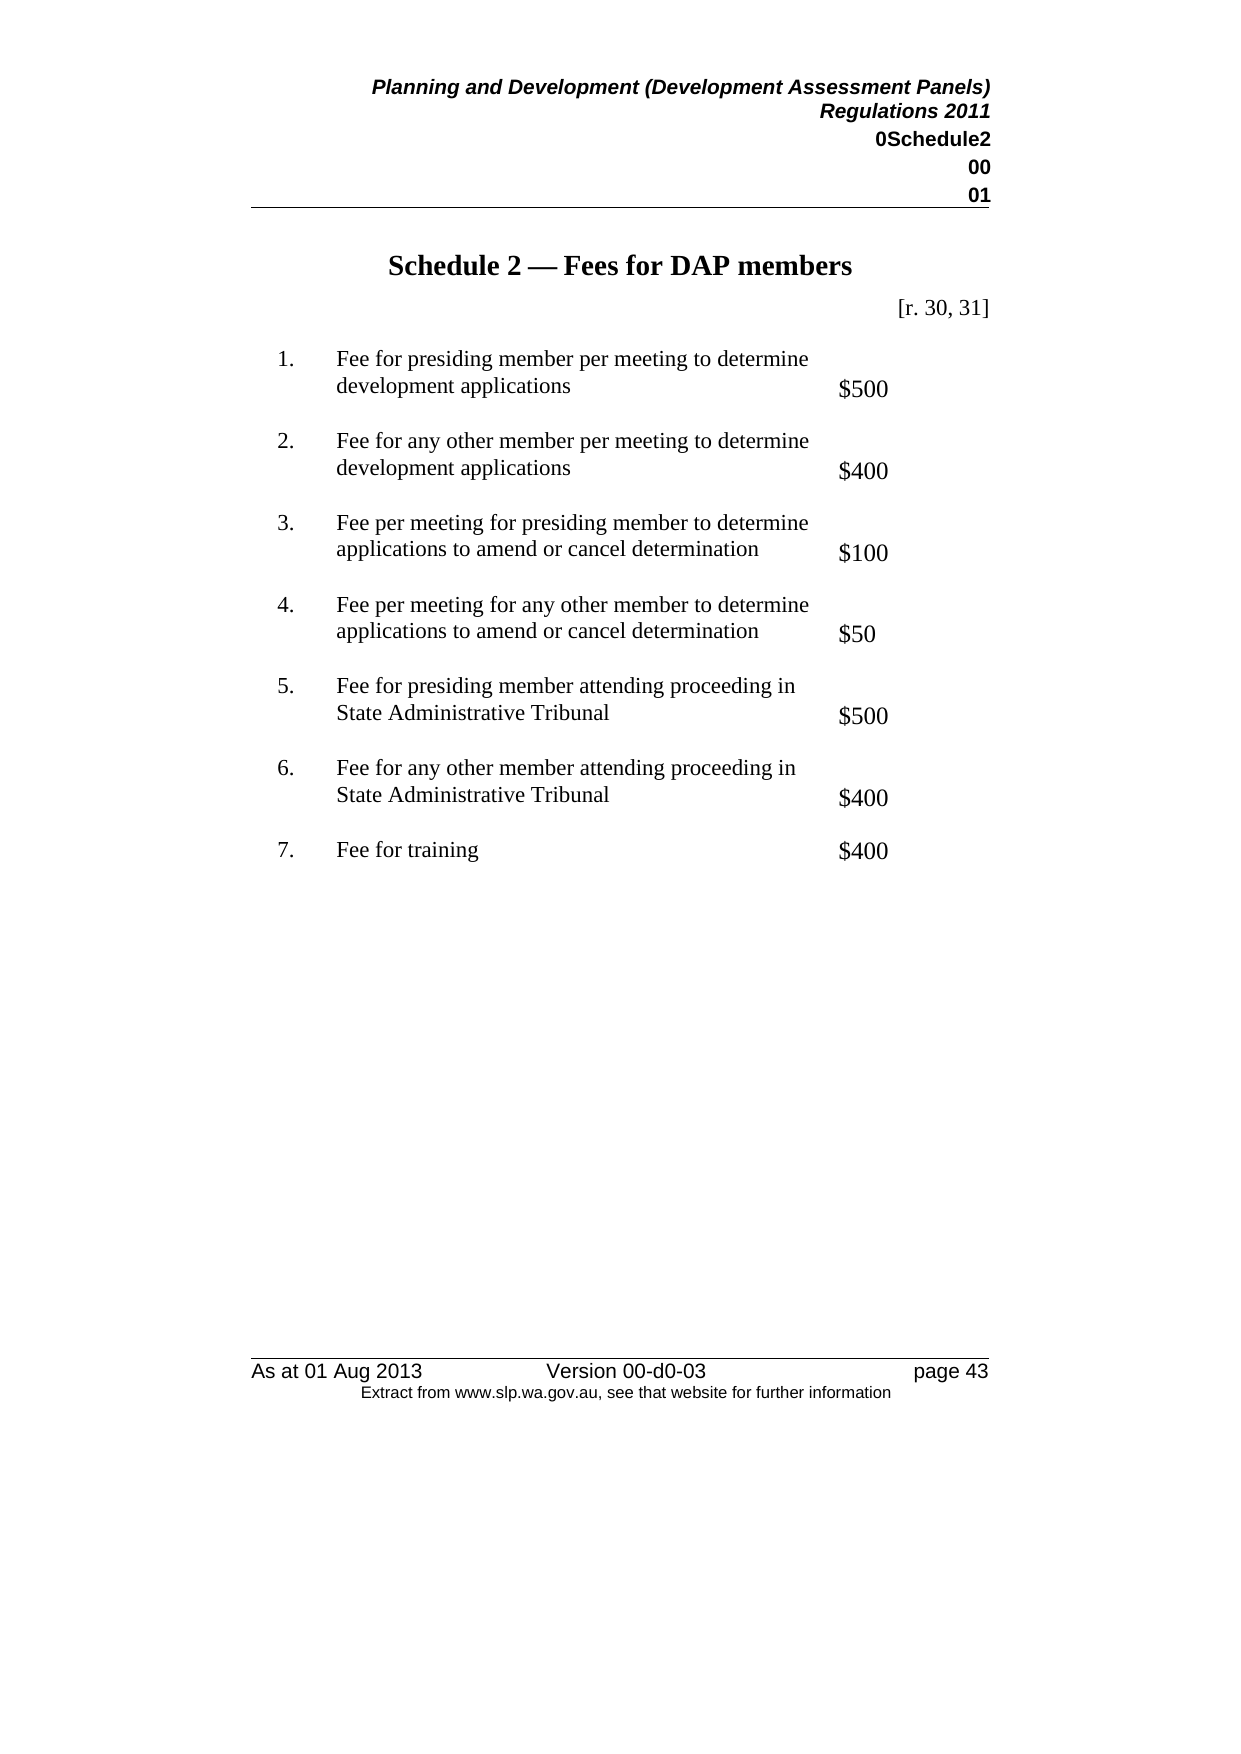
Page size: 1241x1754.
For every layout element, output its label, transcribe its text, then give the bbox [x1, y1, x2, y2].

table_cell 7. [266, 824, 325, 877]
table_cell 6. [266, 742, 325, 823]
table_header 1. [266, 333, 325, 415]
table_cell Fee for any other member per meeting to determine development applications [325, 415, 827, 496]
table_cell 3. [266, 496, 325, 578]
table_cell Fee per meeting for any other member to determine applications to amend or cancel determination [325, 578, 827, 660]
table_cell $100 [827, 496, 930, 578]
table_cell 2. [266, 415, 325, 496]
table_cell Fee for any other member attending proceeding in State Administrative Tribunal [325, 742, 827, 823]
table_cell $400 [827, 824, 930, 877]
table_cell Fee for training [325, 824, 827, 877]
table_cell Fee for presiding member attending proceeding in State Administrative Tribunal [325, 660, 827, 742]
text [r. 30, 31] [251, 294, 989, 320]
table_header $500 [827, 333, 930, 415]
table_cell $400 [827, 415, 930, 496]
table_cell 5. [266, 660, 325, 742]
table_cell $400 [827, 742, 930, 823]
table_header Fee for presiding member per meeting to determine development applications [325, 333, 827, 415]
table_cell 4. [266, 578, 325, 660]
subtitle Schedule 2 — Fees for DAP members [251, 248, 989, 282]
table_cell $500 [827, 660, 930, 742]
table_cell $50 [827, 578, 930, 660]
table_cell Fee per meeting for presiding member to determine applications to amend or cancel determination [325, 496, 827, 578]
